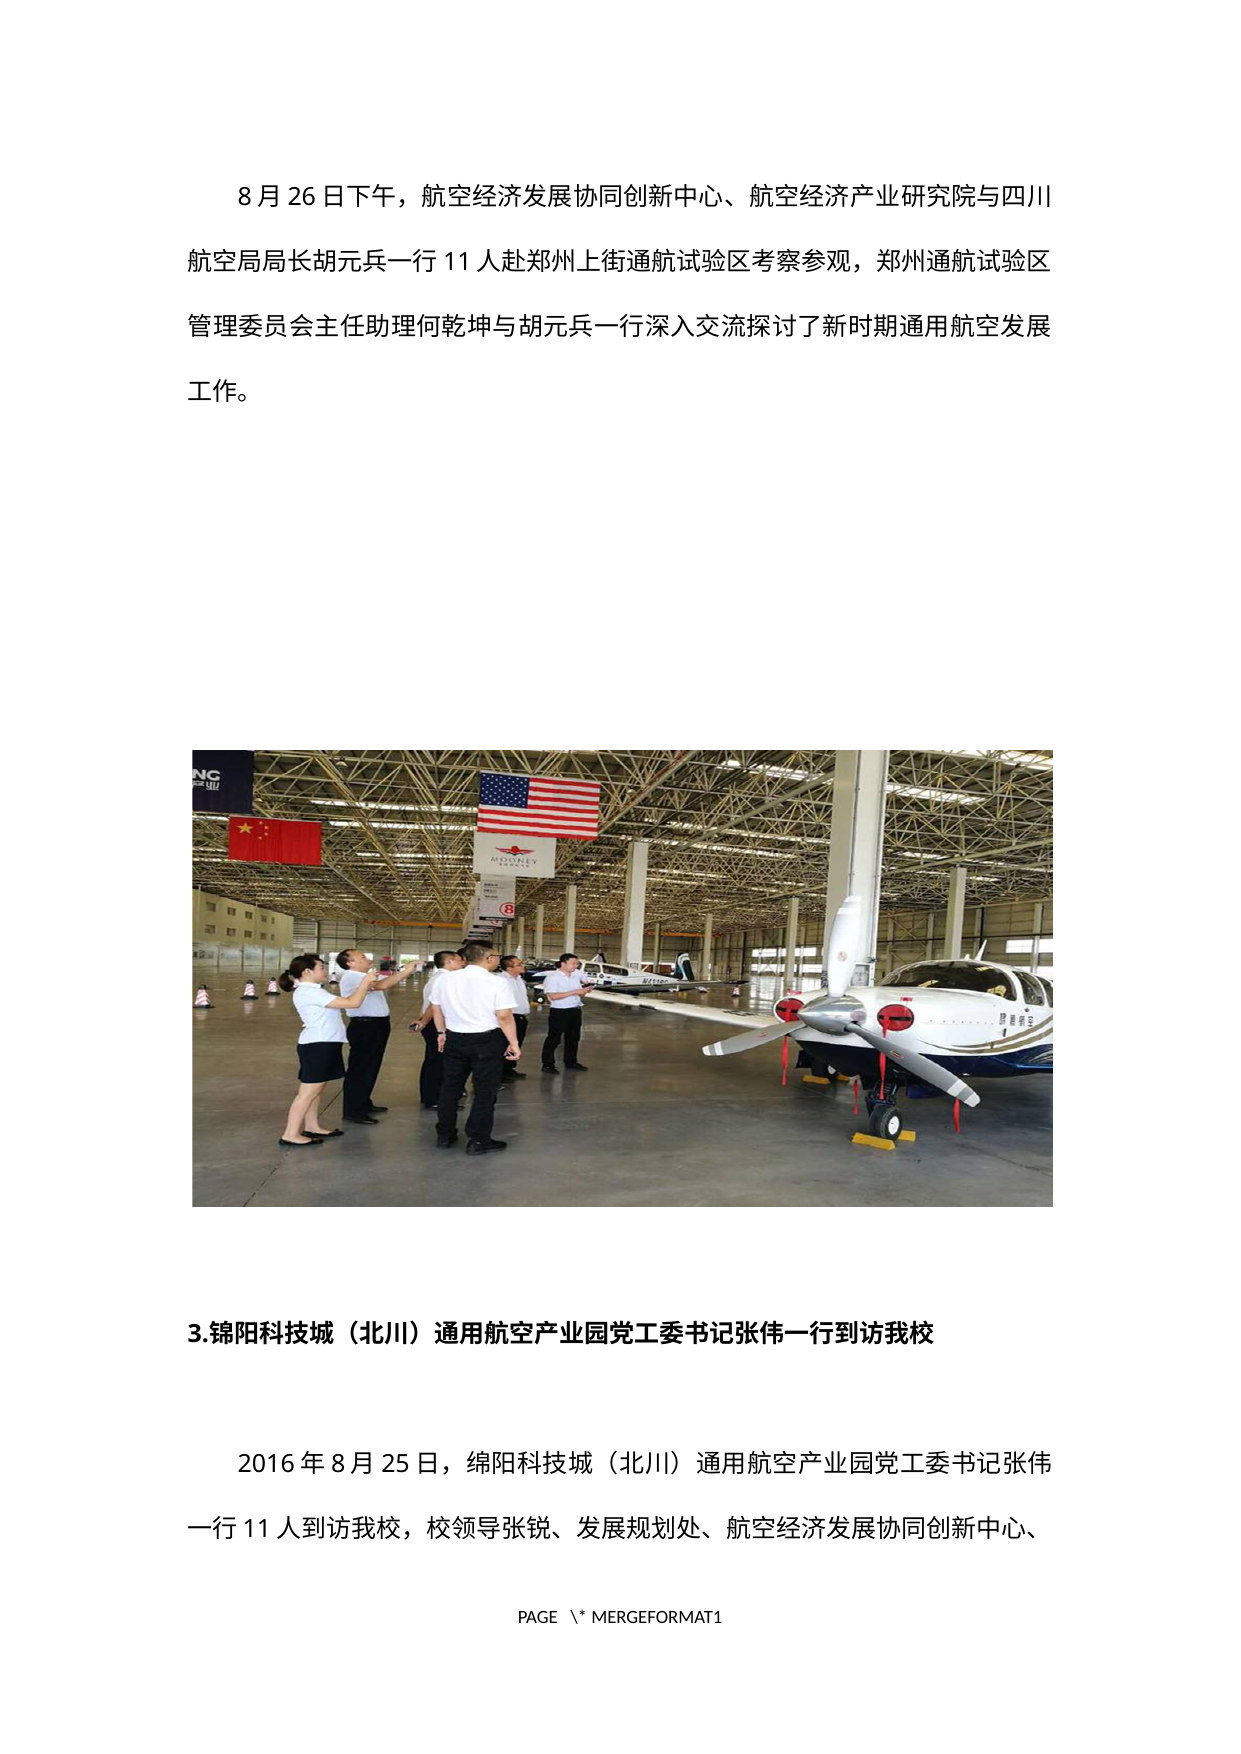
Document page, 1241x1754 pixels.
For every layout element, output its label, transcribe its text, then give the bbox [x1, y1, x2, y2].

picture [192, 750, 1053, 1207]
text 8月26日下午，航空经济发展协同创新中心、航空经济产业研究院与四川航空局局长胡元兵一行11人赴郑州上街通航试验区考察参观，郑州通航试验区管理委员会主任助理何乾坤与胡元兵一行深入交流探讨了新时期通用航空发展工作。 [187, 162, 1053, 422]
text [187, 1429, 1053, 1559]
text 3.锦阳科技城（北川）通用航空产业园党工委书记张伟一行到访我校 [187, 1299, 1053, 1364]
